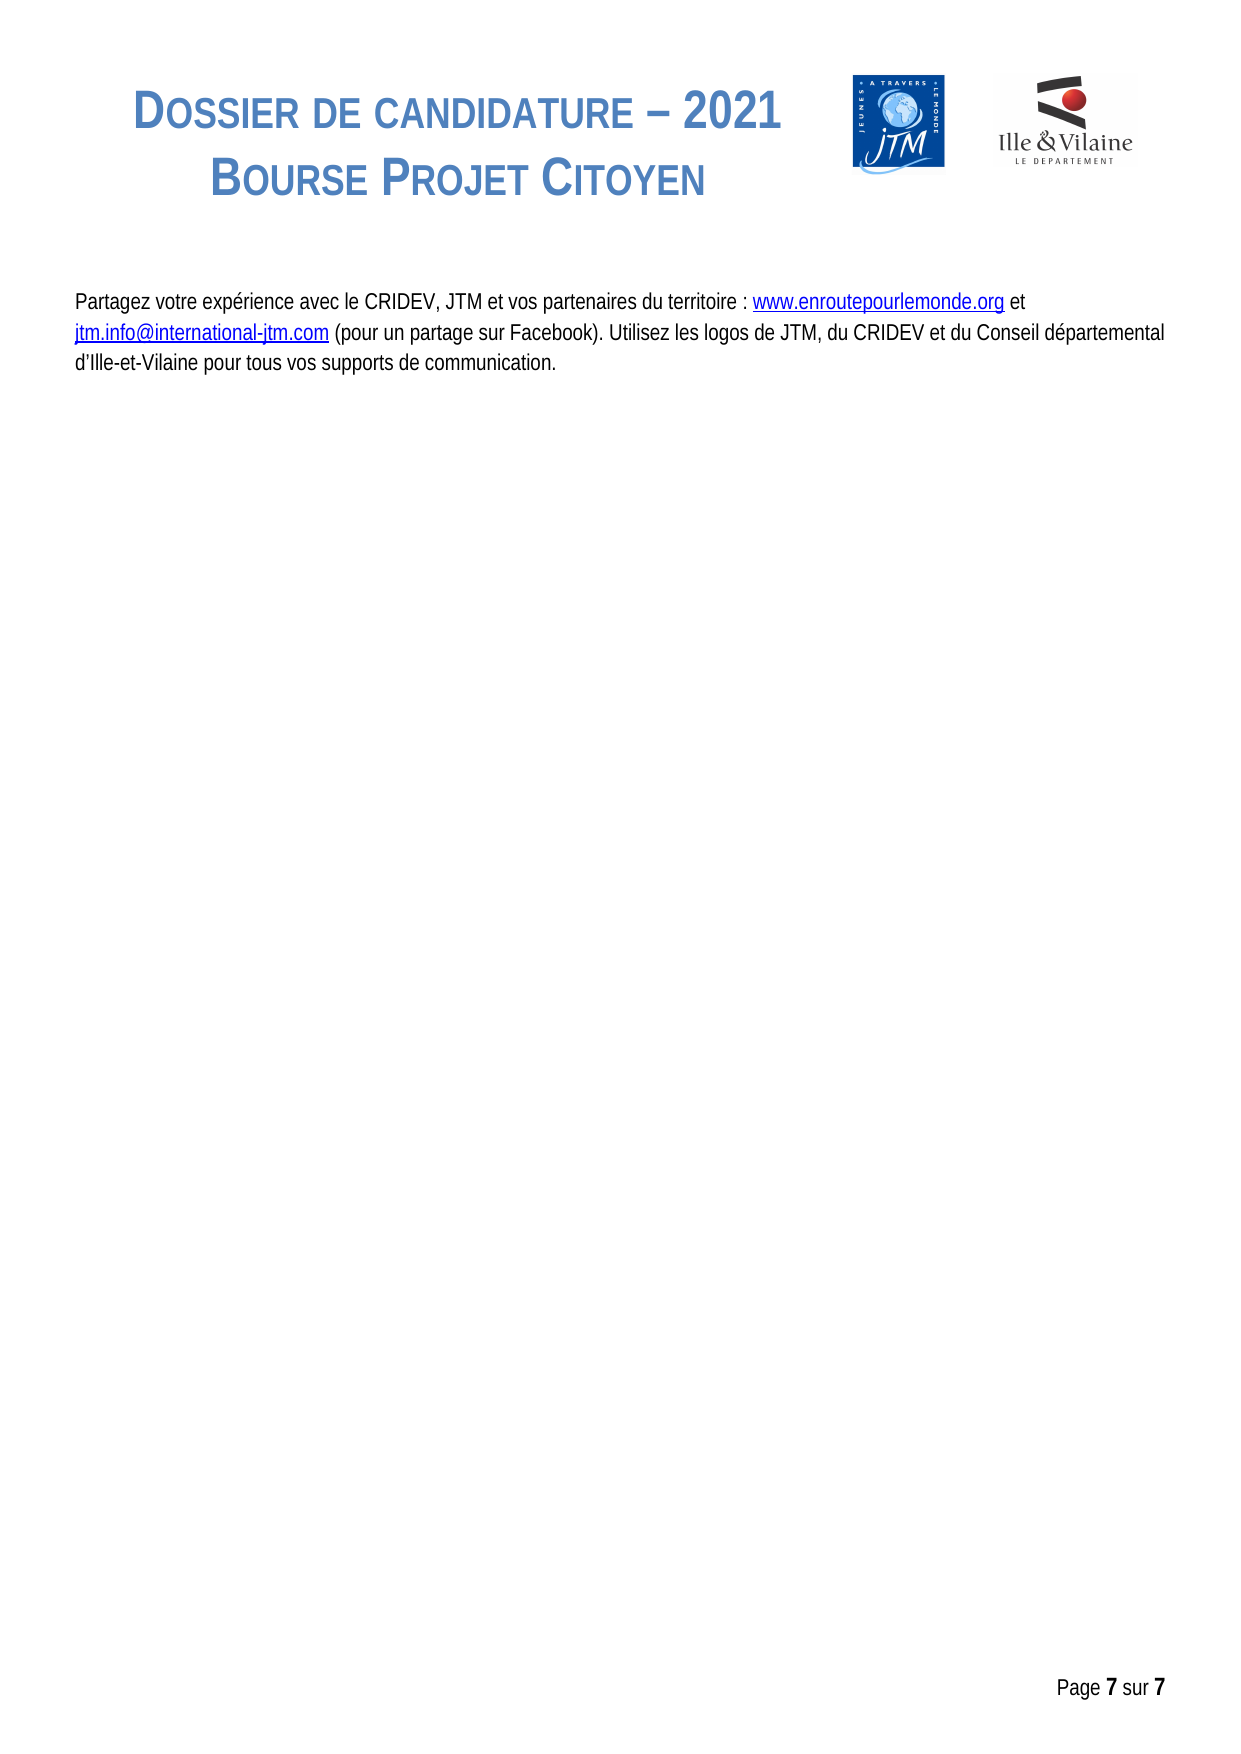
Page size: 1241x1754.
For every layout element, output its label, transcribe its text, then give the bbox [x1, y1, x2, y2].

picture [851, 73, 947, 175]
picture [992, 73, 1139, 167]
text Partagez votre expérience avec le CRIDEV, JTM et vos partenaires du territoire : www.enroutepourlemonde.org et jtm.info@international-jtm.com (pour un partage sur Facebook). Utilisez les logos de JTM, du CRIDEV et du Conseil départemental d’Ille-et-Vilaine pour tous vos supports de communication. [75, 288, 1165, 375]
